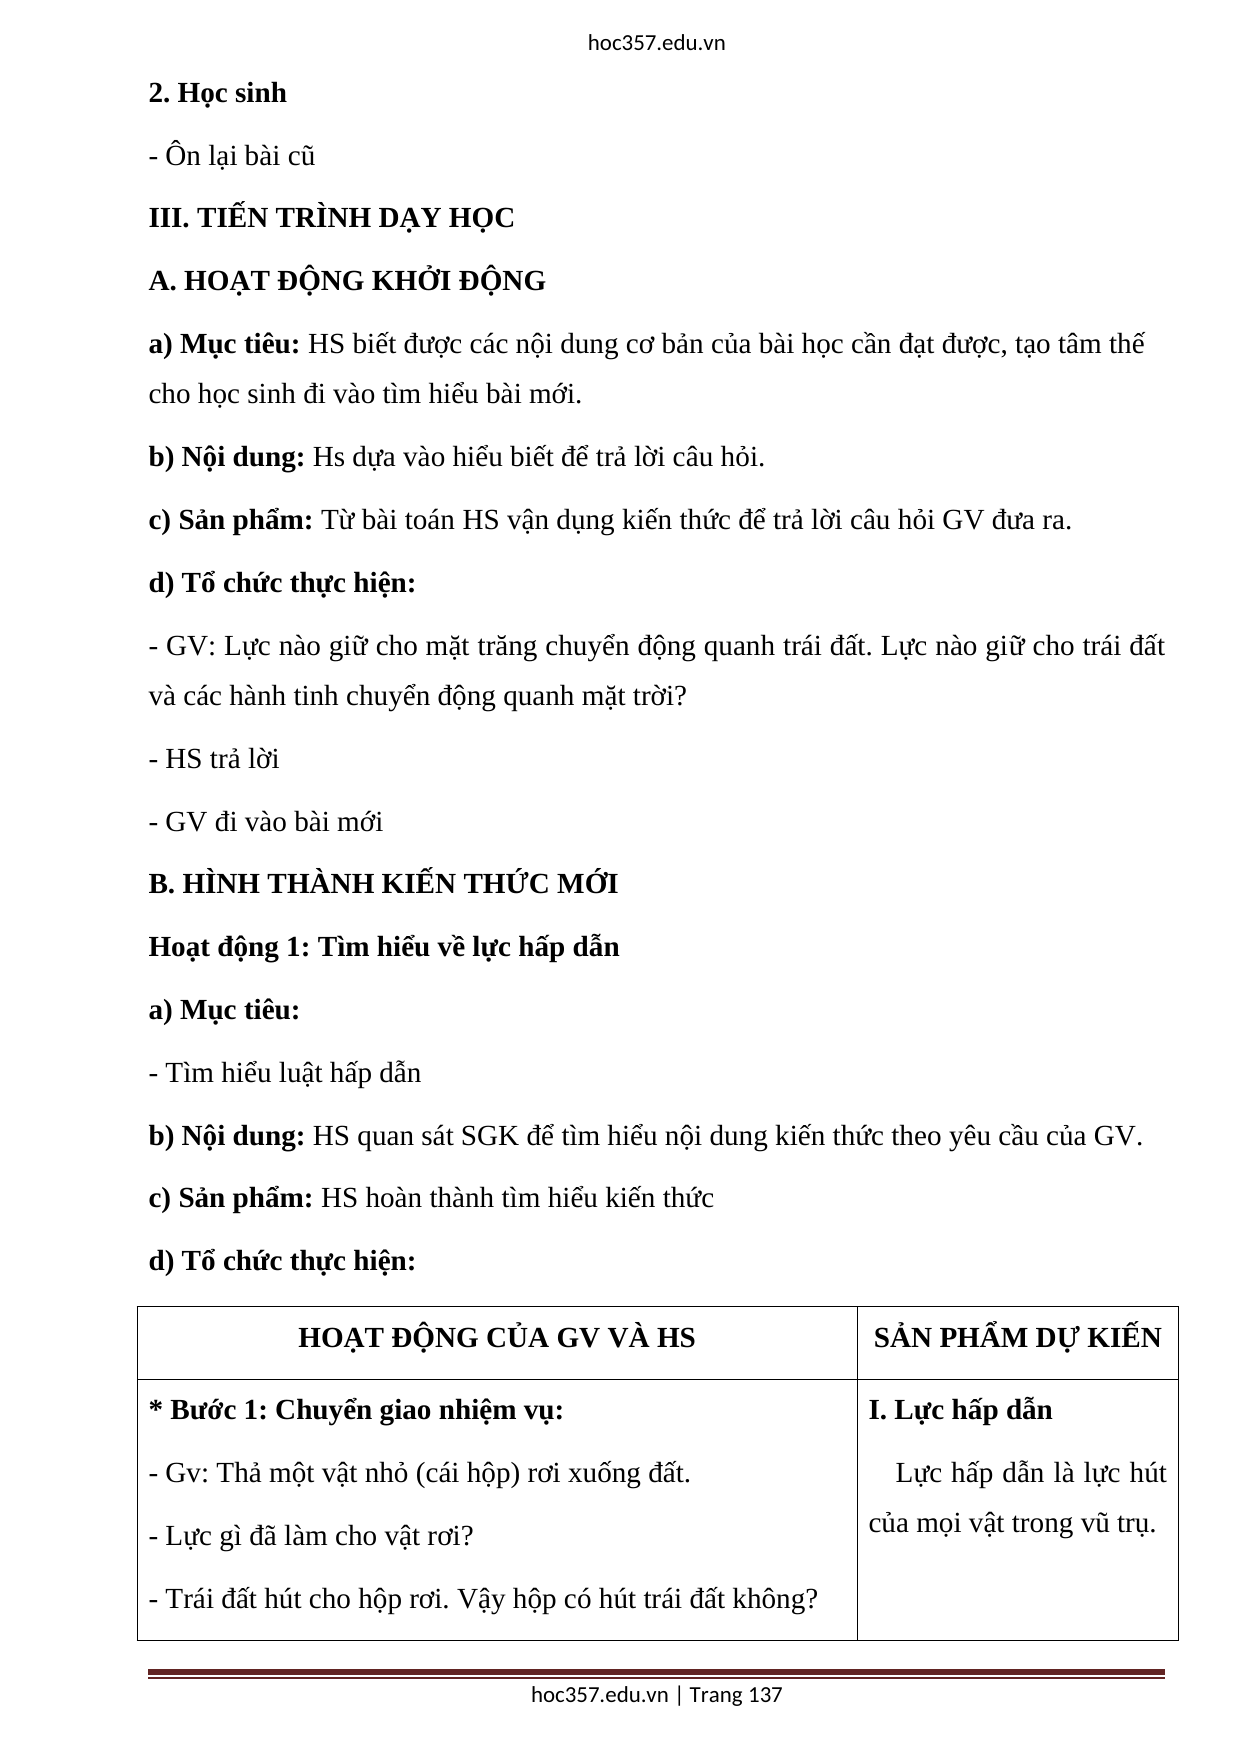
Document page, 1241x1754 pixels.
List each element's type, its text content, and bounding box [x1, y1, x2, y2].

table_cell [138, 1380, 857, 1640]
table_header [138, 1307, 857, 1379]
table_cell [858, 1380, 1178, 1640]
text b) Nội dung: HS quan sát SGK để tìm hiểu nội dung kiến thức theo yêu cầu của GV. [148, 1118, 1165, 1151]
text III. TIẾN TRÌNH DẠY HỌC [148, 201, 1165, 234]
text d) Tổ chức thực hiện: [148, 565, 1165, 598]
text A. HOẠT ĐỘNG KHỞI ĐỘNG [148, 263, 1165, 297]
text c) Sản phẩm: Từ bài toán HS vận dụng kiến thức để trả lời câu hỏi GV đưa ra. [148, 502, 1165, 536]
text 2. Học sinh [148, 75, 1165, 108]
text - Ôn lại bài cũ [148, 138, 1165, 171]
text b) Nội dung: Hs dựa vào hiểu biết để trả lời câu hỏi. [148, 439, 1165, 473]
text Hoạt động 1: Tìm hiểu về lực hấp dẫn [148, 929, 1165, 963]
text a) Mục tiêu: [148, 992, 1165, 1026]
text - Tìm hiểu luật hấp dẫn [148, 1055, 1165, 1088]
text a) Mục tiêu: HS biết được các nội dung cơ bản của bài học cần đạt được, tạo tâm thế cho học sinh đi vào tìm hiểu bài mới. [148, 326, 1165, 410]
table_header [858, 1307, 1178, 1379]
text d) Tổ chức thực hiện: [148, 1243, 1165, 1277]
text B. HÌNH THÀNH KIẾN THỨC MỚI [148, 867, 1165, 900]
text - GV: Lực nào giữ cho mặt trăng chuyển động quanh trái đất. Lực nào giữ cho trái đất và các hành tinh chuyển động quanh mặt trời? [148, 628, 1165, 712]
text - HS trả lời [148, 741, 1165, 774]
text - GV đi vào bài mới [148, 804, 1165, 837]
text c) Sản phẩm: HS hoàn thành tìm hiểu kiến thức [148, 1181, 1165, 1214]
